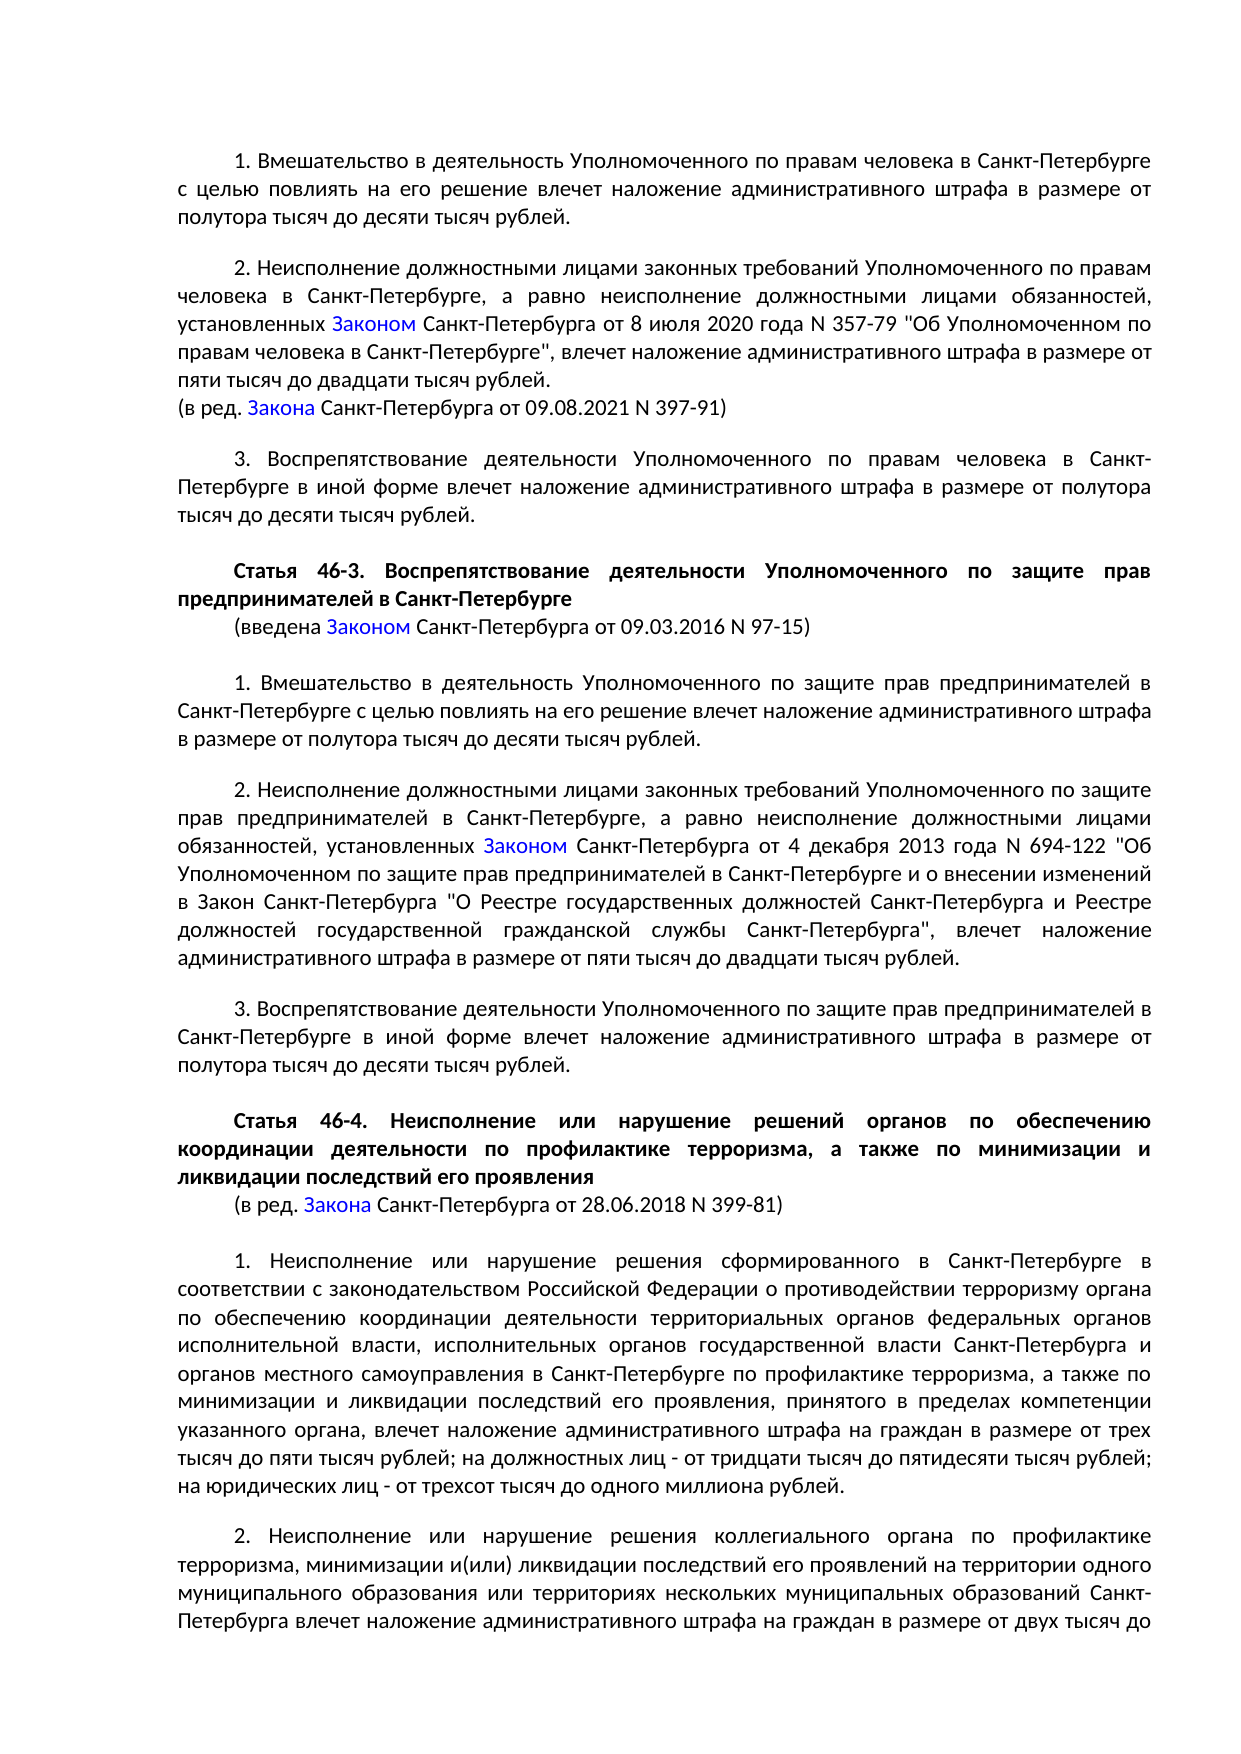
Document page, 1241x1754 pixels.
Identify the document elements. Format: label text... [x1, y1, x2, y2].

title Статья 46-3. Воспрепятствование деятельности Уполномоченного по защите прав предпринимателей в Санкт-Петербурге [177, 556, 1152, 612]
text 2. Неисполнение должностными лицами законных требований Уполномоченного по правам человека в Санкт-Петербурге, а равно неисполнение должностными лицами обязанностей, установленных Законом Санкт-Петербурга от 8 июля 2020 года N 357-79 "Об Уполномоченном по правам человека в Санкт-Петербурге", влечет наложение административного штрафа в размере от пяти тысяч до двадцати тысяч рублей. [177, 253, 1152, 393]
text (в ред. Закона Санкт-Петербурга от 28.06.2018 N 399-81) [177, 1191, 1152, 1218]
text (введена Законом Санкт-Петербурга от 09.03.2016 N 97-15) [177, 612, 1152, 640]
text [177, 1522, 1152, 1634]
title Статья 46-4. Неисполнение или нарушение решений органов по обеспечению координации деятельности по профилактике терроризма, а также по минимизации и ликвидации последствий его проявления [177, 1106, 1152, 1191]
text 2. Неисполнение должностными лицами законных требований Уполномоченного по защите прав предпринимателей в Санкт-Петербурге, а равно неисполнение должностными лицами обязанностей, установленных Законом Санкт-Петербурга от 4 декабря 2013 года N 694-122 "Об Уполномоченном по защите прав предпринимателей в Санкт-Петербурге и о внесении изменений в Закон Санкт-Петербурга "О Реестре государственных должностей Санкт-Петербурга и Реестре должностей государственной гражданской службы Санкт-Петербурга", влечет наложение административного штрафа в размере от пяти тысяч до двадцати тысяч рублей. [177, 775, 1152, 971]
text 1. Вмешательство в деятельность Уполномоченного по правам человека в Санкт-Петербурге с целью повлиять на его решение влечет наложение административного штрафа в размере от полутора тысяч до десяти тысяч рублей. [177, 146, 1152, 230]
text (в ред. Закона Санкт-Петербурга от 09.08.2021 N 397-91) [177, 393, 1152, 421]
text 1. Неисполнение или нарушение решения сформированного в Санкт-Петербурге в соответствии с законодательством Российской Федерации о противодействии терроризму органа по обеспечению координации деятельности территориальных органов федеральных органов исполнительной власти, исполнительных органов государственной власти Санкт-Петербурга и органов местного самоуправления в Санкт-Петербурге по профилактике терроризма, а также по минимизации и ликвидации последствий его проявления, принятого в пределах компетенции указанного органа, влечет наложение административного штрафа на граждан в размере от трех тысяч до пяти тысяч рублей; на должностных лиц - от тридцати тысяч до пятидесяти тысяч рублей; на юридических лиц - от трехсот тысяч до одного миллиона рублей. [177, 1247, 1152, 1499]
text 3. Воспрепятствование деятельности Уполномоченного по защите прав предпринимателей в Санкт-Петербурге в иной форме влечет наложение административного штрафа в размере от полутора тысяч до десяти тысяч рублей. [177, 994, 1152, 1078]
text 1. Вмешательство в деятельность Уполномоченного по защите прав предпринимателей в Санкт-Петербурге с целью повлиять на его решение влечет наложение административного штрафа в размере от полутора тысяч до десяти тысяч рублей. [177, 668, 1152, 752]
text 3. Воспрепятствование деятельности Уполномоченного по правам человека в Санкт-Петербурге в иной форме влечет наложение административного штрафа в размере от полутора тысяч до десяти тысяч рублей. [177, 444, 1152, 528]
